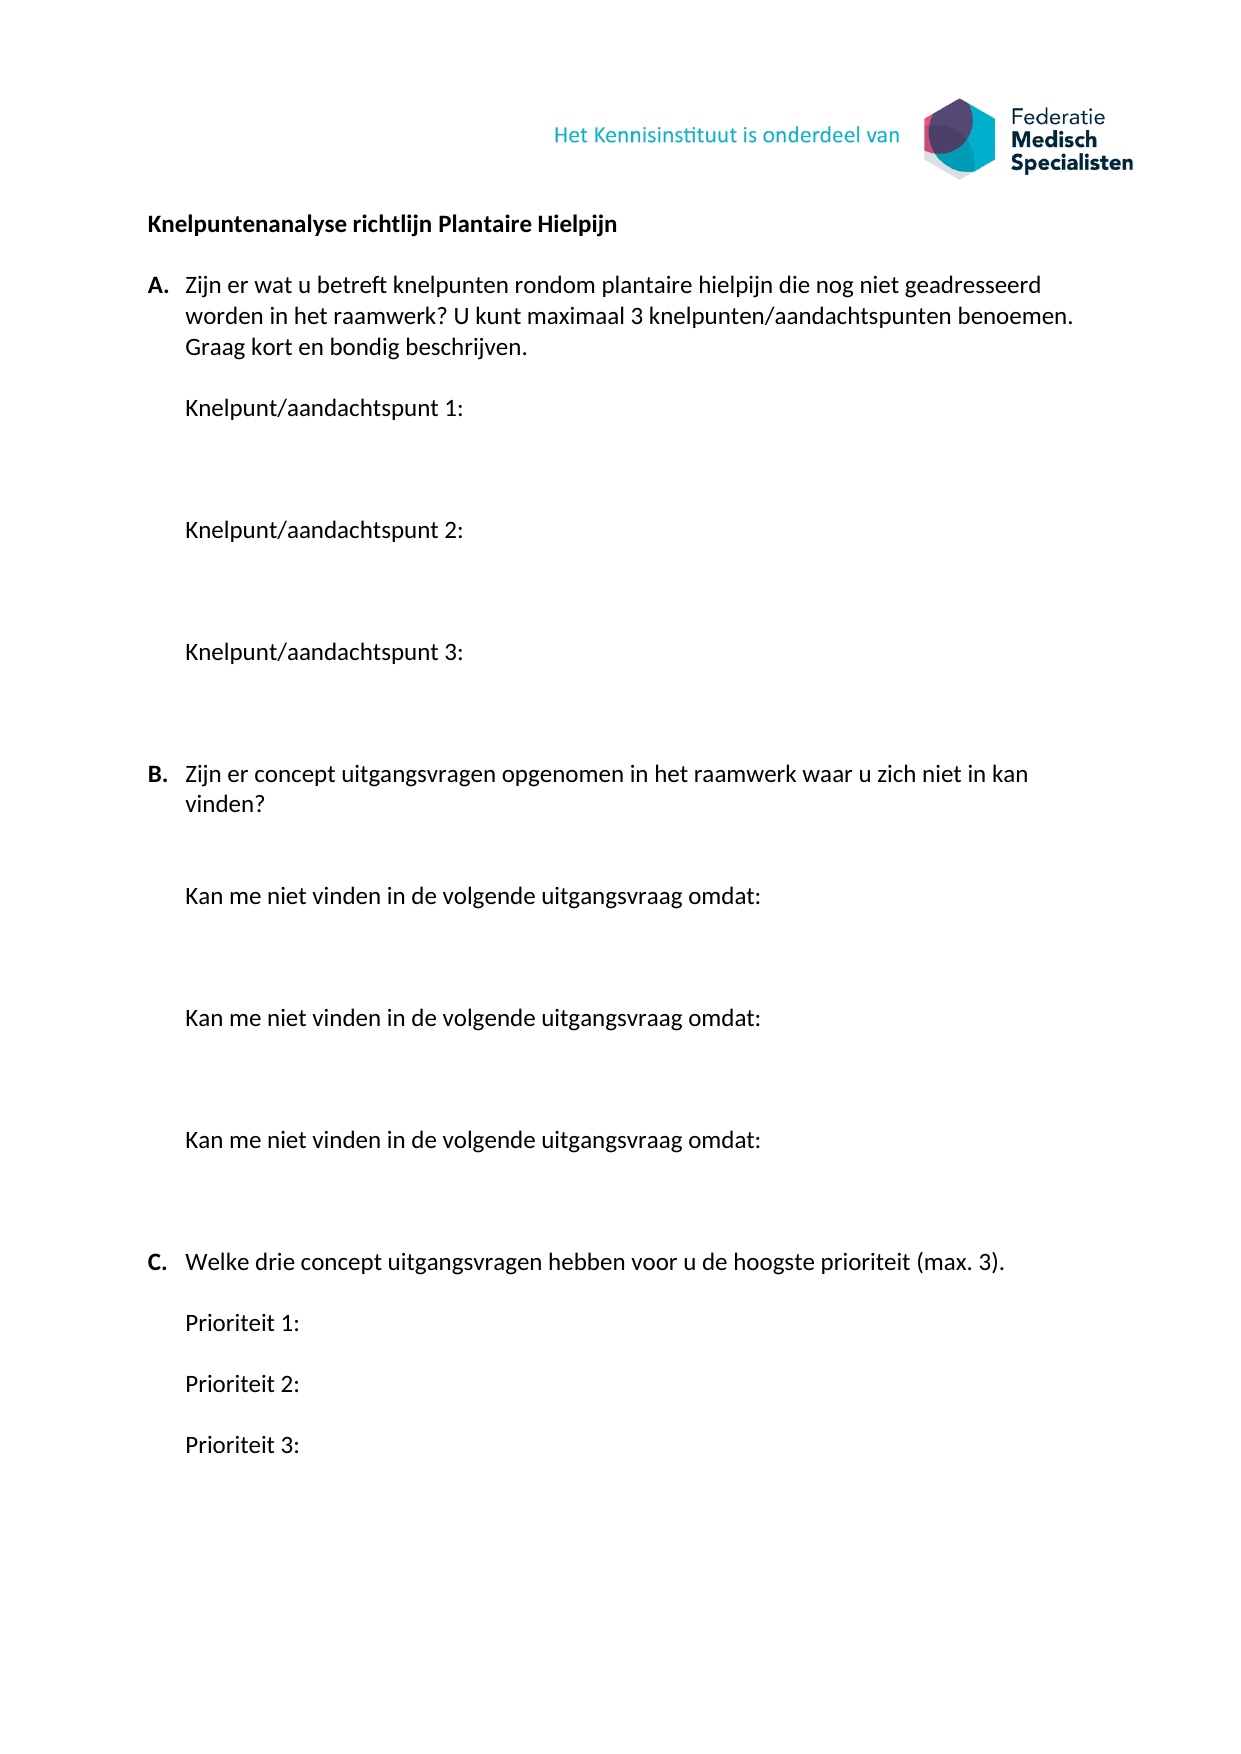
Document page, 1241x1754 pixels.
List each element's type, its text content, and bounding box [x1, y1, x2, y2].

text Prioriteit 2: [185, 1368, 1093, 1399]
list Zijn er concept uitgangsvragen opgenomen in het raamwerk waar u zich niet in kan vinden? [148, 758, 1093, 819]
text Prioriteit 1: [185, 1307, 1093, 1338]
text Kan me niet vinden in de volgende uitgangsvraag omdat: [185, 1002, 1093, 1033]
text Prioriteit 3: [185, 1429, 1093, 1460]
text Kan me niet vinden in de volgende uitgangsvraag omdat: [185, 880, 1093, 911]
picture [555, 87, 1133, 180]
text Knelpuntenanalyse richtlijn Plantaire Hielpijn [148, 209, 1080, 239]
text Knelpunt/aandachtspunt 1: [185, 392, 1093, 422]
list Welke drie concept uitgangsvragen hebben voor u de hoogste prioriteit (max. 3). [148, 1246, 1093, 1277]
text Kan me niet vinden in de volgende uitgangsvraag omdat: [185, 1124, 1093, 1155]
list Zijn er wat u betreft knelpunten rondom plantaire hielpijn die nog niet geadresseerd worden in het raamwerk? U kunt maximaal 3 knelpunten/aandachtspunten benoemen. Graag kort en bondig beschrijven. [148, 270, 1093, 361]
text Knelpunt/aandachtspunt 2: [185, 514, 1093, 544]
text Knelpunt/aandachtspunt 3: [185, 636, 1093, 666]
